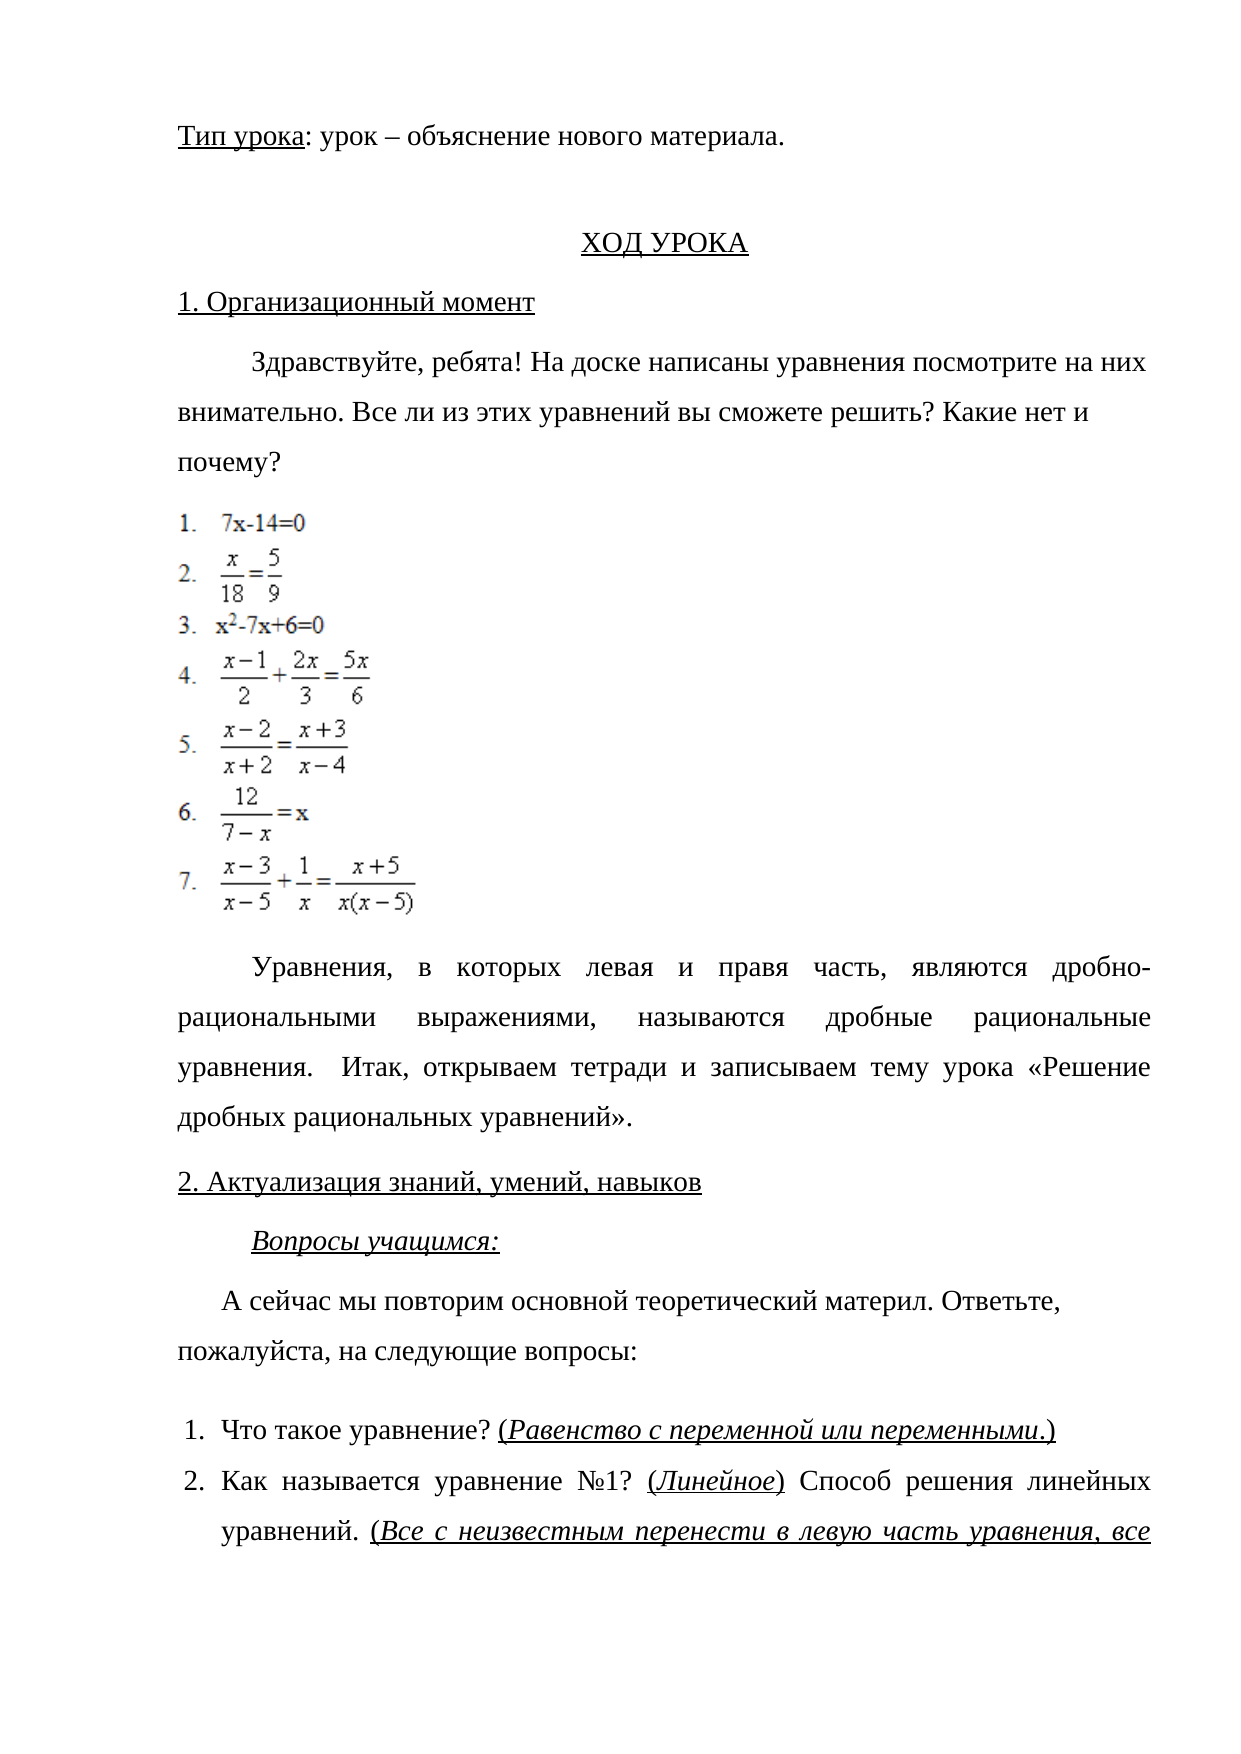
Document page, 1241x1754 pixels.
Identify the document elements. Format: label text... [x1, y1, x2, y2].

text 1. Организационный момент [177, 284, 1152, 318]
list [183, 1463, 1152, 1547]
text 2. Актуализация знаний, умений, навыков [177, 1164, 1152, 1197]
text ХОД УРОКА [177, 225, 1152, 258]
picture [177, 508, 422, 921]
text Здравствуйте, ребята! На доске написаны уравнения посмотрите на них внимательно. Все ли из этих уравнений вы сможете решить? Какие нет и почему? [177, 344, 1152, 478]
text Уравнения, в которых левая и правя часть, являются дробно-рациональными выражениями, называются дробные рациональные уравнения. Итак, открываем тетради и записываем тему урока «Решение дробных рациональных уравнений». [177, 949, 1152, 1133]
text Тип урока: урок – объяснение нового материала. [177, 118, 1152, 152]
text Вопросы учащимся: [177, 1223, 1152, 1257]
list Что такое уравнение? (Равенство с переменной или переменными.) [183, 1412, 1152, 1446]
text А сейчас мы повторим основной теоретический материл. Ответьте, пожалуйста, на следующие вопросы: [177, 1283, 1152, 1366]
